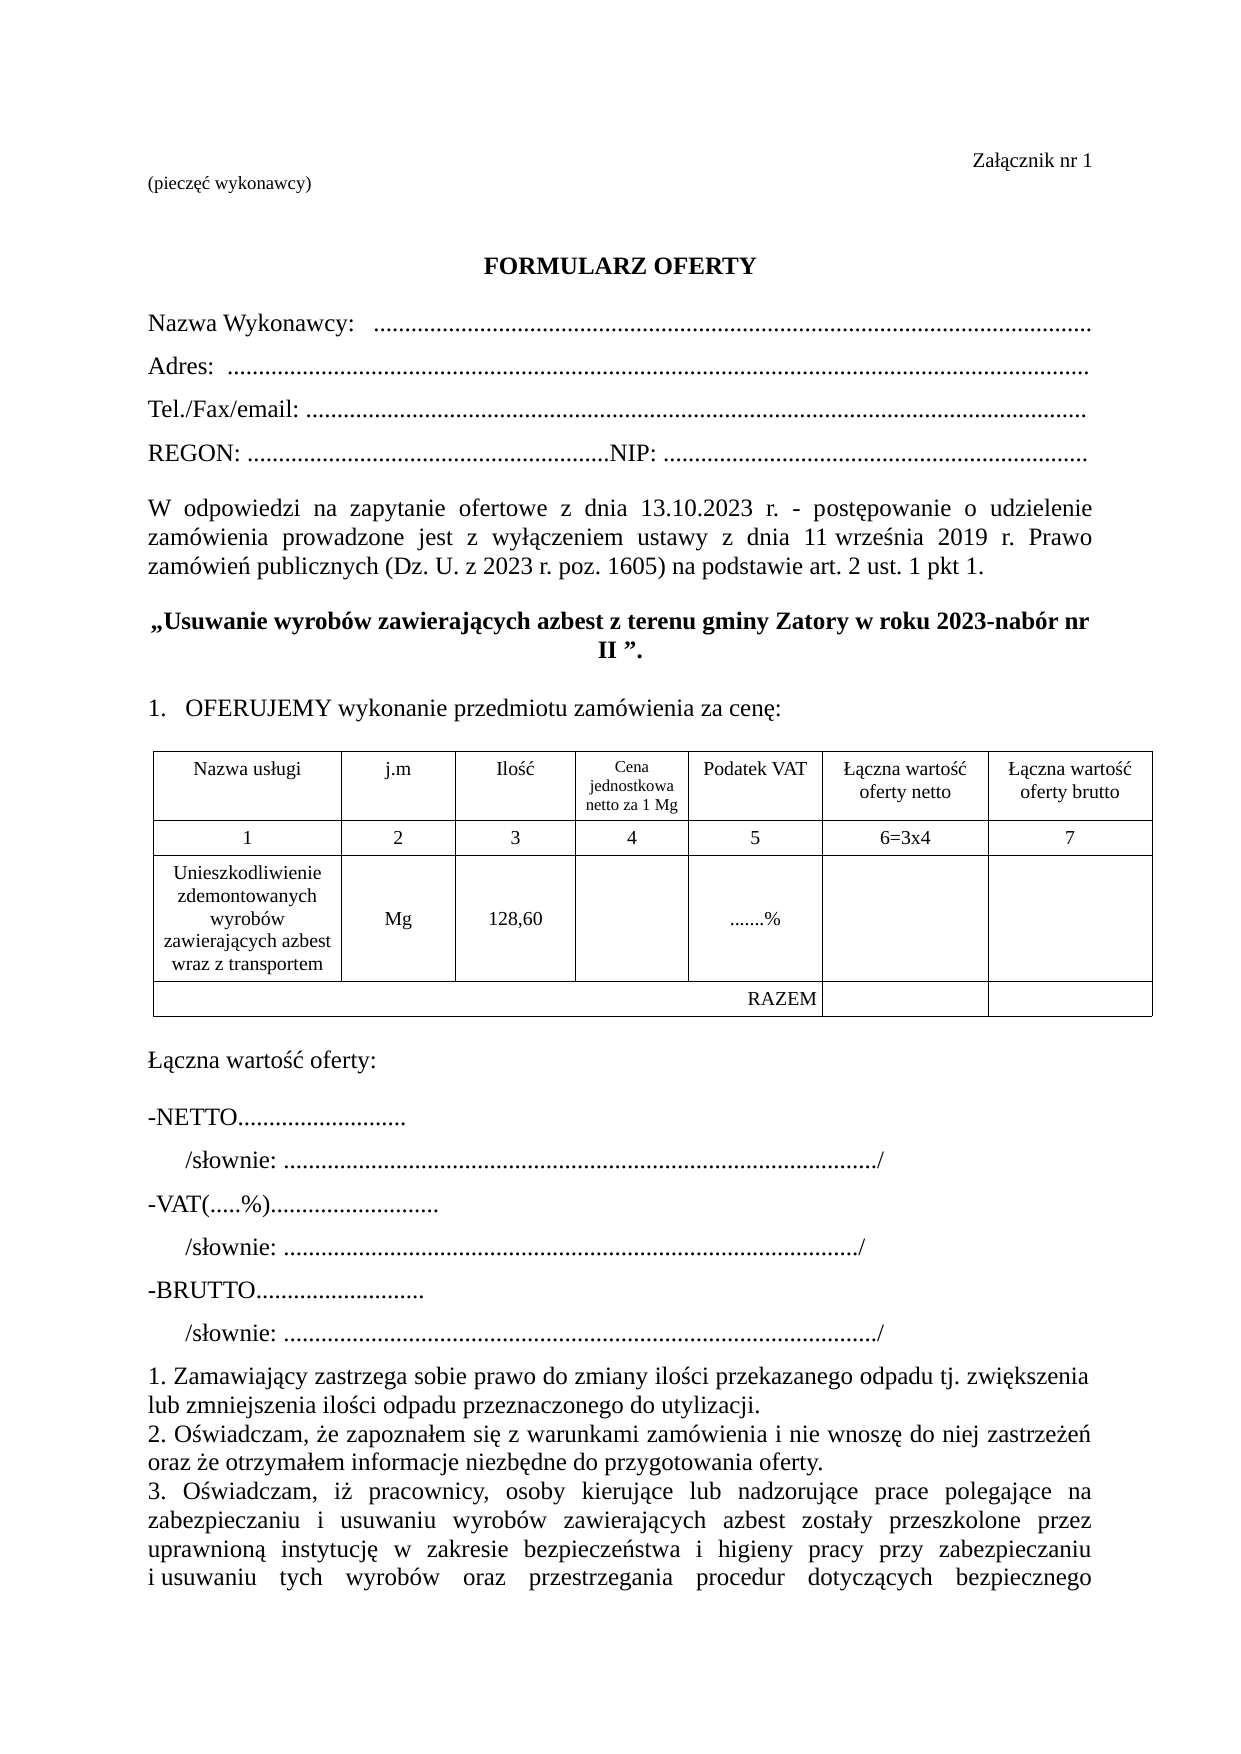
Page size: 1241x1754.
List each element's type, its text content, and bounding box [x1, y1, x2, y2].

table_cell RAZEM [154, 982, 822, 1016]
table_cell Unieszkodliwienie zdemontowanych wyrobów zawierających azbest wraz z transportem [154, 856, 341, 981]
table_cell 1 [154, 821, 341, 855]
text Adres: .......................................................................................................................................... [148, 351, 1093, 380]
table_cell [576, 856, 688, 981]
text 2. Oświadczam, że zapoznałem się z warunkami zamówienia i nie wnoszę do niej zastrzeżeń oraz że otrzymałem informacje niezbędne do przygotowania oferty. [148, 1419, 1093, 1476]
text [148, 1476, 1093, 1591]
text (pieczęć wykonawcy) [148, 172, 1093, 193]
text FORMULARZ OFERTY [148, 251, 1093, 279]
table_cell 2 [342, 821, 455, 855]
text REGON: ..........................................................NIP: .................................................................... [148, 438, 1093, 466]
table_cell [823, 856, 988, 981]
table_header j.m [342, 752, 455, 820]
text Tel./Fax/email: ............................................................................................................................. [148, 394, 1093, 423]
text W odpowiedzi na zapytanie ofertowe z dnia 13.10.2023 r. - postępowanie o udzielenie zamówienia prowadzone jest z wyłączeniem ustawy z dnia 11 września 2019 r. Prawo zamówień publicznych (Dz. U. z 2023 r. poz. 1605) na podstawie art. 2 ust. 1 pkt 1. [148, 493, 1093, 579]
text Nazwa Wykonawcy: ................................................................................................................... [148, 308, 1093, 337]
text Załącznik nr 1 [502, 148, 1093, 172]
text -NETTO........................... /słownie: .............................................................................................../ [148, 1102, 1093, 1174]
text „Usuwanie wyrobów zawierających azbest z terenu gminy Zatory w roku 2023-nabór nr II ”. [148, 607, 1093, 664]
table_header Podatek VAT [689, 752, 822, 820]
table_cell [989, 856, 1152, 981]
table_cell 5 [689, 821, 822, 855]
text -BRUTTO........................... /słownie: .............................................................................................../ [148, 1275, 1093, 1347]
table_cell 3 [456, 821, 575, 855]
table_cell 6=3x4 [823, 821, 988, 855]
table_cell 4 [576, 821, 688, 855]
table_cell .......% [689, 856, 822, 981]
text Łączna wartość oferty: [148, 1045, 1093, 1074]
table_cell 7 [989, 821, 1152, 855]
list OFERUJEMY wykonanie przedmiotu zamówienia za cenę: [148, 693, 1093, 722]
table_header Nazwa usługi [154, 752, 341, 820]
table_cell 128,60 [456, 856, 575, 981]
table_cell Mg [342, 856, 455, 981]
table_cell [823, 982, 988, 1016]
table_header Cena jednostkowa netto za 1 Mg [576, 752, 688, 820]
text 1. Zamawiający zastrzega sobie prawo do zmiany ilości przekazanego odpadu tj. zwiększenia lub zmniejszenia ilości odpadu przeznaczonego do utylizacji. [148, 1361, 1090, 1419]
table_header Łączna wartość oferty brutto [989, 752, 1152, 820]
table_header Łączna wartość oferty netto [823, 752, 988, 820]
table_cell [989, 982, 1152, 1016]
table_header Ilość [456, 752, 575, 820]
text -VAT(.....%)........................... /słownie: ............................................................................................/ [148, 1189, 1093, 1261]
